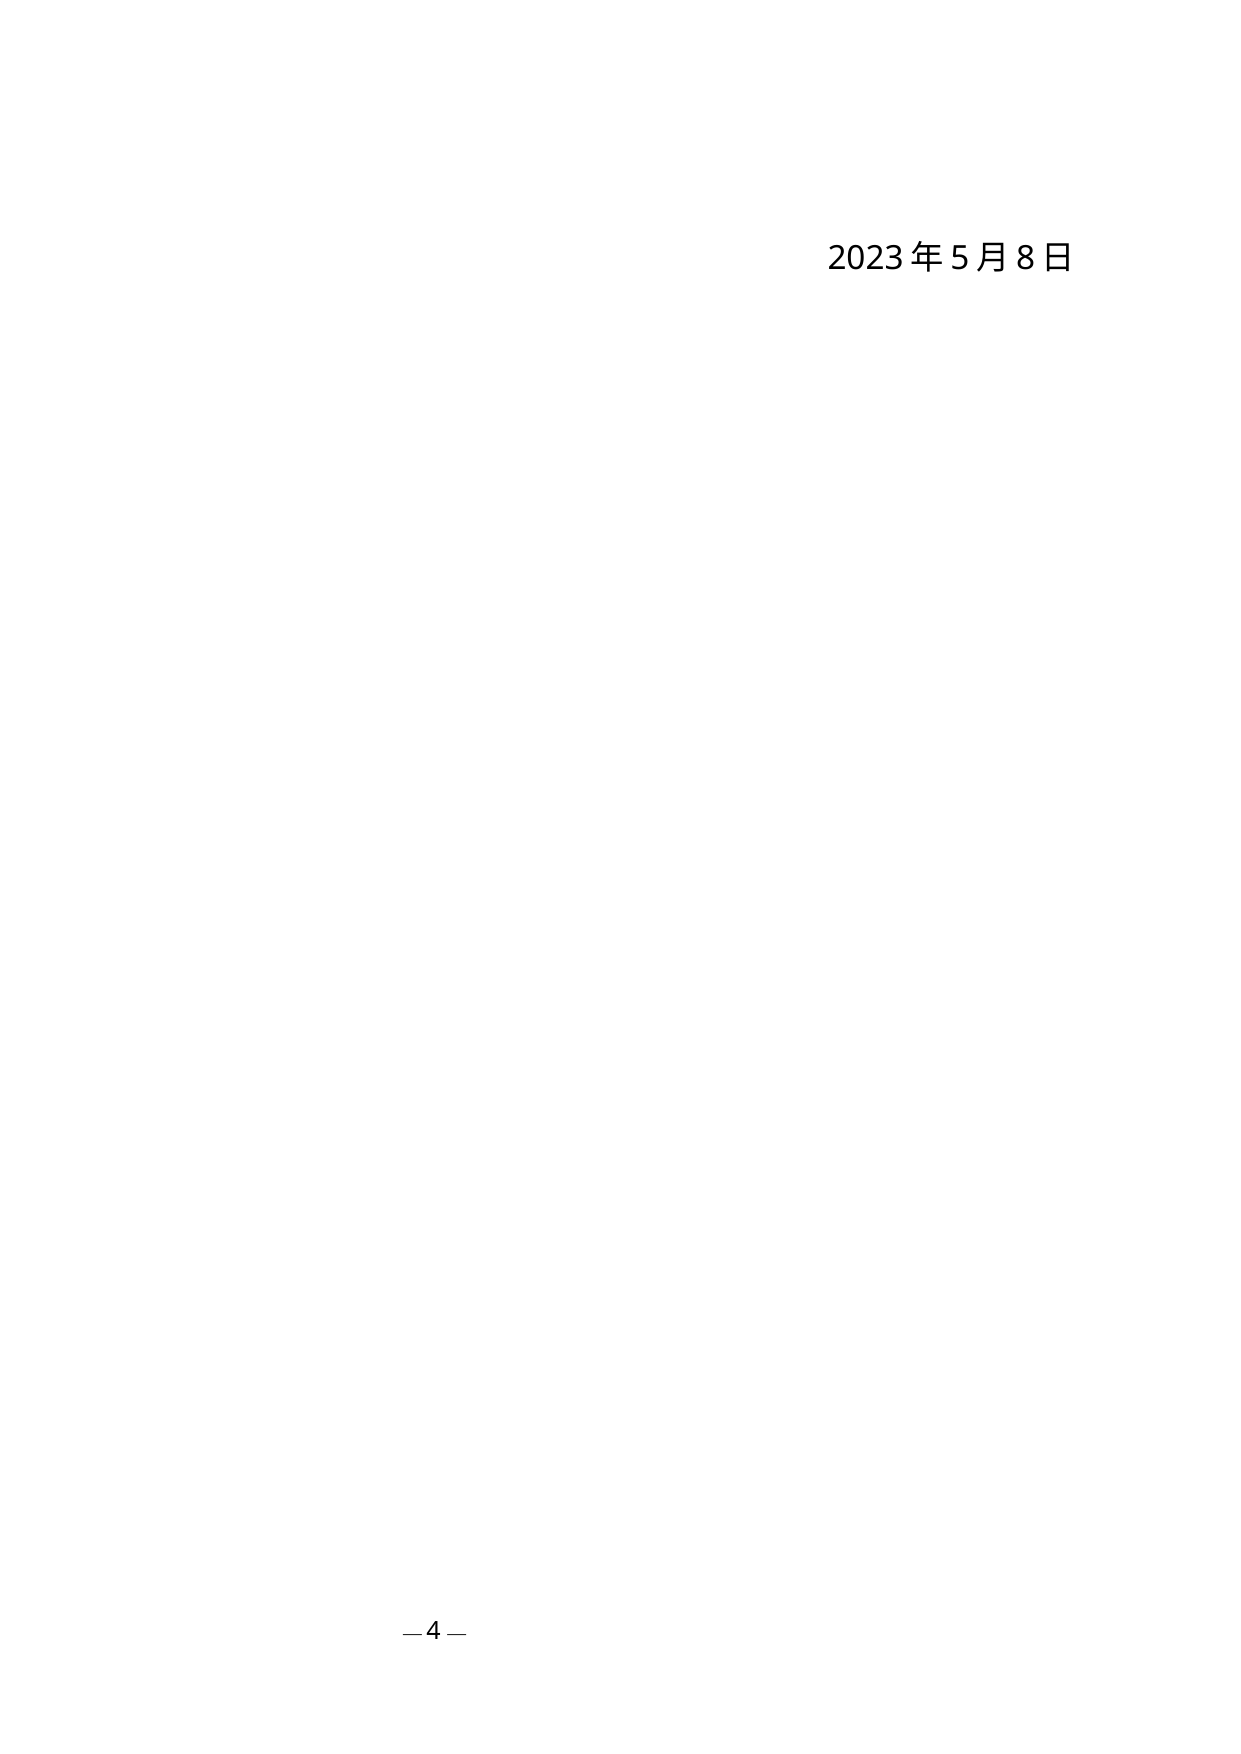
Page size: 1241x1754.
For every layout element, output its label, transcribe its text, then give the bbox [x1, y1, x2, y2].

text 2023年5月8日 [165, 221, 1075, 281]
